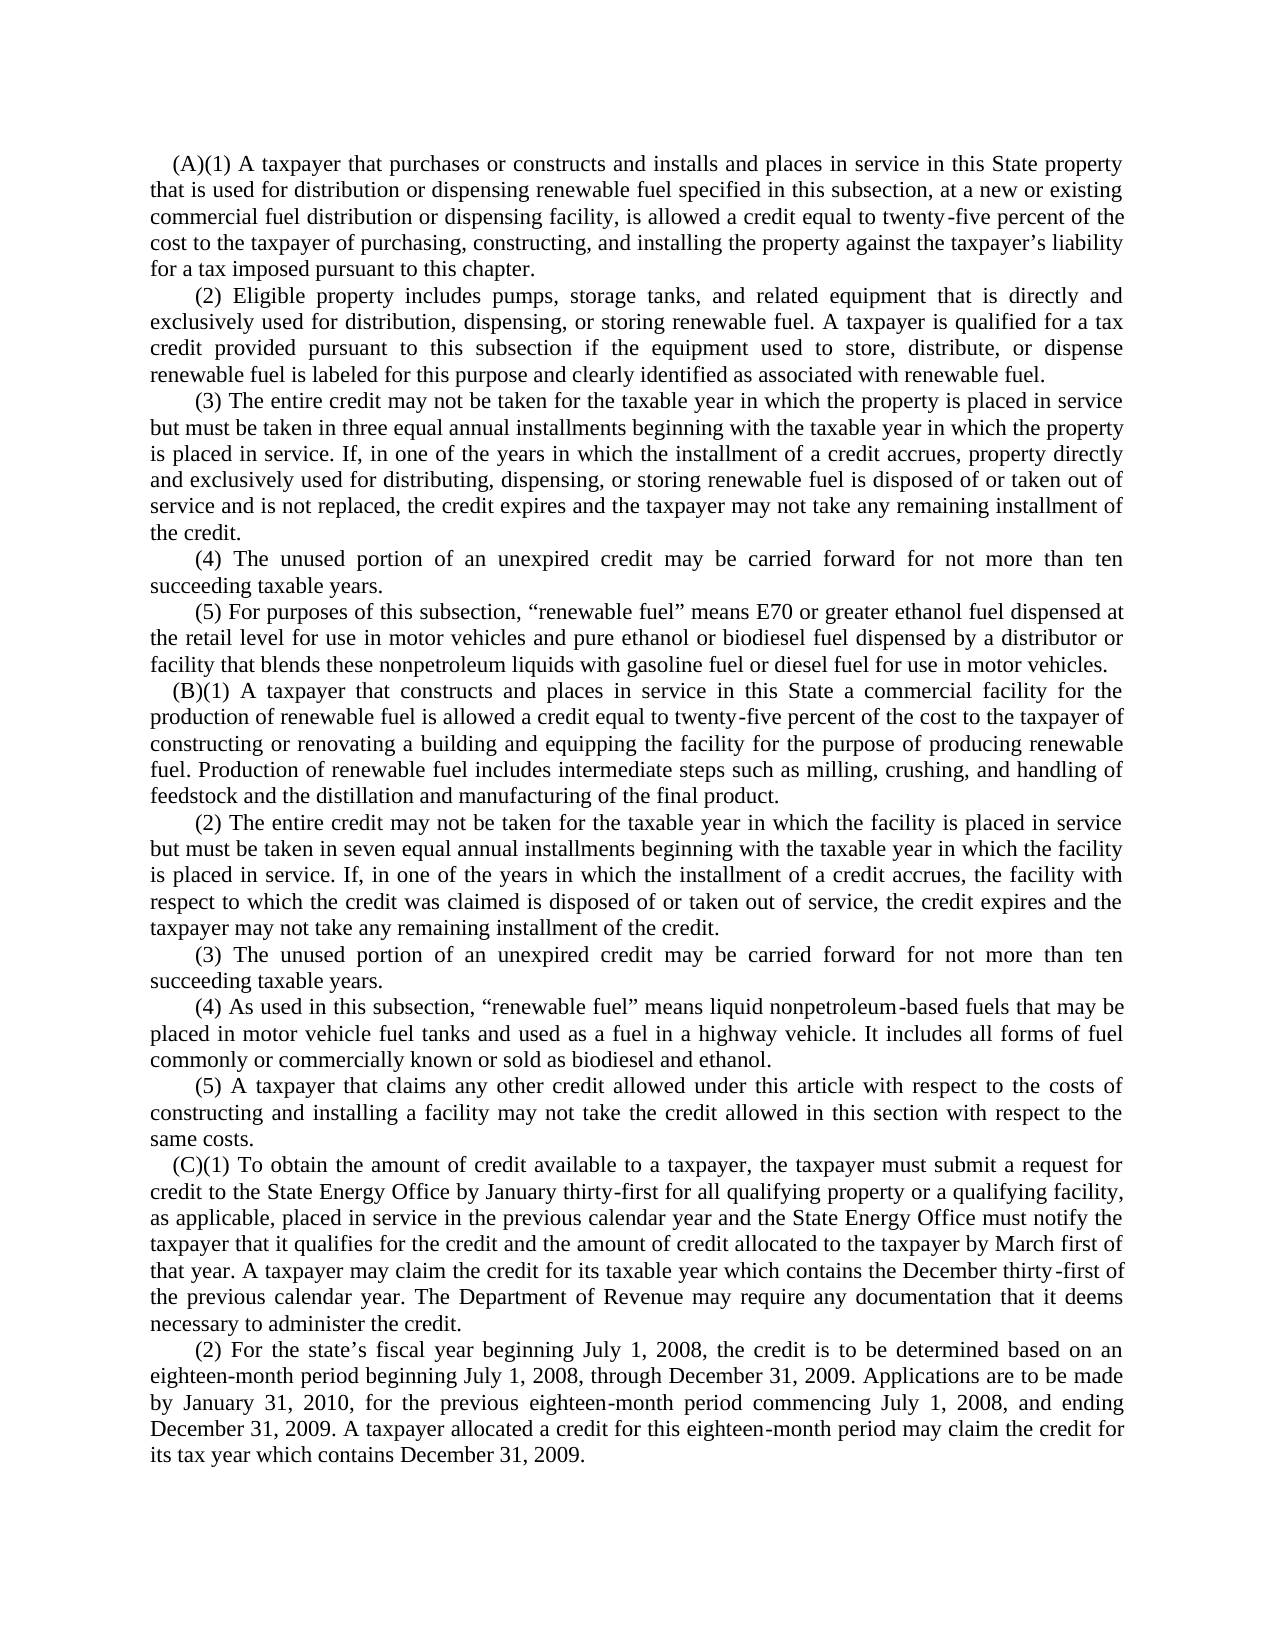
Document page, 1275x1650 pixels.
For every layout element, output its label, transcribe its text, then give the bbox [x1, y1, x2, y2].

text (3) The entire credit may not be taken for the taxable year in which the property is placed in service but must be taken in three equal annual installments beginning with the taxable year in which the property is placed in service. If, in one of the years in which the installment of a credit accrues, property directly and exclusively used for distributing, dispensing, or storing renewable fuel is disposed of or taken out of service and is not replaced, the credit expires and the taxpayer may not take any remaining installment of the credit. [150, 387, 1125, 545]
text (2) For the state’s fiscal year beginning July 1, 2008, the credit is to be determined based on an eighteen-month period beginning July 1, 2008, through December 31, 2009. Applications are to be made by January 31, 2010, for the previous eighteen-month period commencing July 1, 2008, and ending December 31, 2009. A taxpayer allocated a credit for this eighteen-month period may claim the credit for its tax year which contains December 31, 2009. [150, 1336, 1125, 1468]
text (C)(1) To obtain the amount of credit available to a taxpayer, the taxpayer must submit a request for credit to the State Energy Office by January thirty-first for all qualifying property or a qualifying facility, as applicable, placed in service in the previous calendar year and the State Energy Office must notify the taxpayer that it qualifies for the credit and the amount of credit allocated to the taxpayer by March first of that year. A taxpayer may claim the credit for its taxable year which contains the December thirty-first of the previous calendar year. The Department of Revenue may require any documentation that it deems necessary to administer the credit. [150, 1151, 1125, 1336]
text (5) A taxpayer that claims any other credit allowed under this article with respect to the costs of constructing and installing a facility may not take the credit allowed in this section with respect to the same costs. [150, 1072, 1125, 1151]
text (B)(1) A taxpayer that constructs and places in service in this State a commercial facility for the production of renewable fuel is allowed a credit equal to twenty-five percent of the cost to the taxpayer of constructing or renovating a building and equipping the facility for the purpose of producing renewable fuel. Production of renewable fuel includes intermediate steps such as milling, crushing, and handling of feedstock and the distillation and manufacturing of the final product. [150, 677, 1125, 809]
text (2) The entire credit may not be taken for the taxable year in which the facility is placed in service but must be taken in seven equal annual installments beginning with the taxable year in which the facility is placed in service. If, in one of the years in which the installment of a credit accrues, the facility with respect to which the credit was claimed is disposed of or taken out of service, the credit expires and the taxpayer may not take any remaining installment of the credit. [150, 809, 1125, 941]
text (3) The unused portion of an unexpired credit may be carried forward for not more than ten succeeding taxable years. [150, 941, 1125, 993]
text (4) The unused portion of an unexpired credit may be carried forward for not more than ten succeeding taxable years. [150, 545, 1125, 598]
text (4) As used in this subsection, “renewable fuel” means liquid nonpetroleum-based fuels that may be placed in motor vehicle fuel tanks and used as a fuel in a highway vehicle. It includes all forms of fuel commonly or commercially known or sold as biodiesel and ethanol. [150, 993, 1125, 1072]
text (5) For purposes of this subsection, “renewable fuel” means E70 or greater ethanol fuel dispensed at the retail level for use in motor vehicles and pure ethanol or biodiesel fuel dispensed by a distributor or facility that blends these nonpetroleum liquids with gasoline fuel or diesel fuel for use in motor vehicles. [150, 598, 1125, 677]
text (2) Eligible property includes pumps, storage tanks, and related equipment that is directly and exclusively used for distribution, dispensing, or storing renewable fuel. A taxpayer is qualified for a tax credit provided pursuant to this subsection if the equipment used to store, distribute, or dispense renewable fuel is labeled for this purpose and clearly identified as associated with renewable fuel. [150, 282, 1125, 387]
text (A)(1) A taxpayer that purchases or constructs and installs and places in service in this State property that is used for distribution or dispensing renewable fuel specified in this subsection, at a new or existing commercial fuel distribution or dispensing facility, is allowed a credit equal to twenty-five percent of the cost to the taxpayer of purchasing, constructing, and installing the property against the taxpayer’s liability for a tax imposed pursuant to this chapter. [150, 150, 1125, 282]
